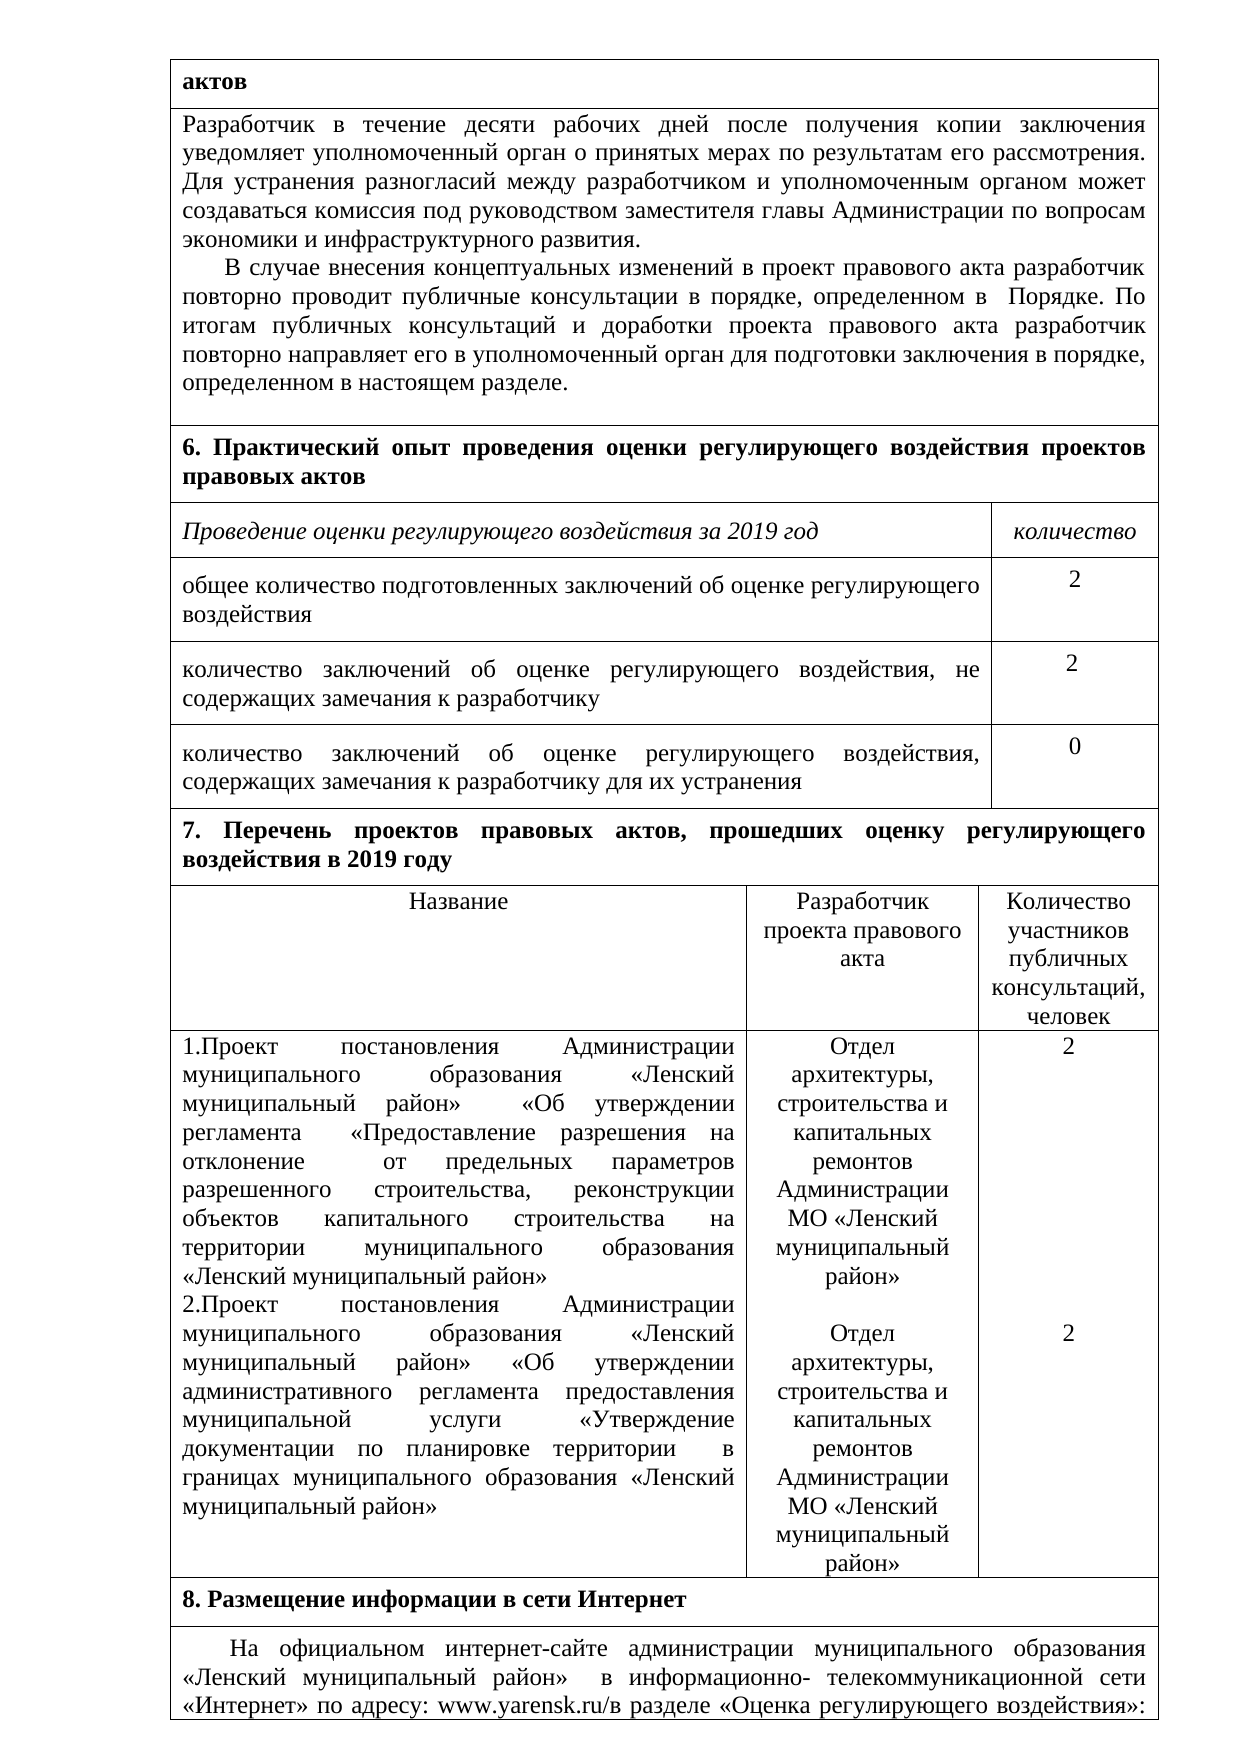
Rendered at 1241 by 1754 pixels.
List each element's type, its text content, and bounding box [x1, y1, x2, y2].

table_cell количество заключений об оценке регулирующего воздействия, не содержащих замечания к разработчику [171, 642, 991, 724]
table_cell 7. Перечень проектов правовых актов, прошедших оценку регулирующего воздействия в 2019 году [171, 809, 1158, 885]
table_cell количество заключений об оценке регулирующего воздействия, содержащих замечания к разработчику для их устранения [171, 725, 991, 808]
table_cell общее количество подготовленных заключений об оценке регулирующего воздействия [171, 558, 991, 641]
table_cell 0 [992, 725, 1158, 808]
table_cell Количество участников публичных консультаций, человек [979, 886, 1158, 1030]
table_cell Проведение оценки регулирующего воздействия за 2019 год [171, 503, 991, 557]
table_cell Разработчик проекта правового акта [747, 886, 978, 1030]
table_cell 6. Практический опыт проведения оценки регулирующего воздействия проектов правовых актов [171, 426, 1158, 502]
table_cell Название [171, 886, 746, 1030]
table_cell 1.Проект постановления Администрации муниципального образования «Ленский муниципальный район» «Об утверждении регламента «Предоставление разрешения на отклонение от предельных параметров разрешенного строительства, реконструкции объектов капитального строительства на территории муниципального образования «Ленский муниципальный район» 2.Проект постановления Администрации муниципального образования «Ленский муниципальный район» «Об утверждении административного регламента предоставления муниципальной услуги «Утверждение документации по планировке территории в границах муниципального образования «Ленский муниципальный район» [171, 1031, 746, 1577]
table_cell 2 [992, 558, 1158, 641]
table_cell 8. Размещение информации в сети Интернет [171, 1578, 1158, 1626]
table_cell 2 [992, 642, 1158, 724]
table_cell Разработчик в течение десяти рабочих дней после получения копии заключения уведомляет уполномоченный орган о принятых мерах по результатам его рассмотрения. Для устранения разногласий между разработчиком и уполномоченным органом может создаваться комиссия под руководством заместителя главы Администрации по вопросам экономики и инфраструктурного развития. В случае внесения концептуальных изменений в проект правового акта разработчик повторно проводит публичные консультации в порядке, определенном в Порядке. По итогам публичных консультаций и доработки проекта правового акта разработчик повторно направляет его в уполномоченный орган для подготовки заключения в порядке, определенном в настоящем разделе. [171, 109, 1158, 425]
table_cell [171, 1627, 1158, 1719]
table_cell количество [992, 503, 1158, 557]
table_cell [171, 60, 1158, 108]
table_cell 2 2 [979, 1031, 1158, 1577]
table_cell Отдел архитектуры, строительства и капитальных ремонтов Администрации МО «Ленский муниципальный район» Отдел архитектуры, строительства и капитальных ремонтов Администрации МО «Ленский муниципальный район» [747, 1031, 978, 1577]
